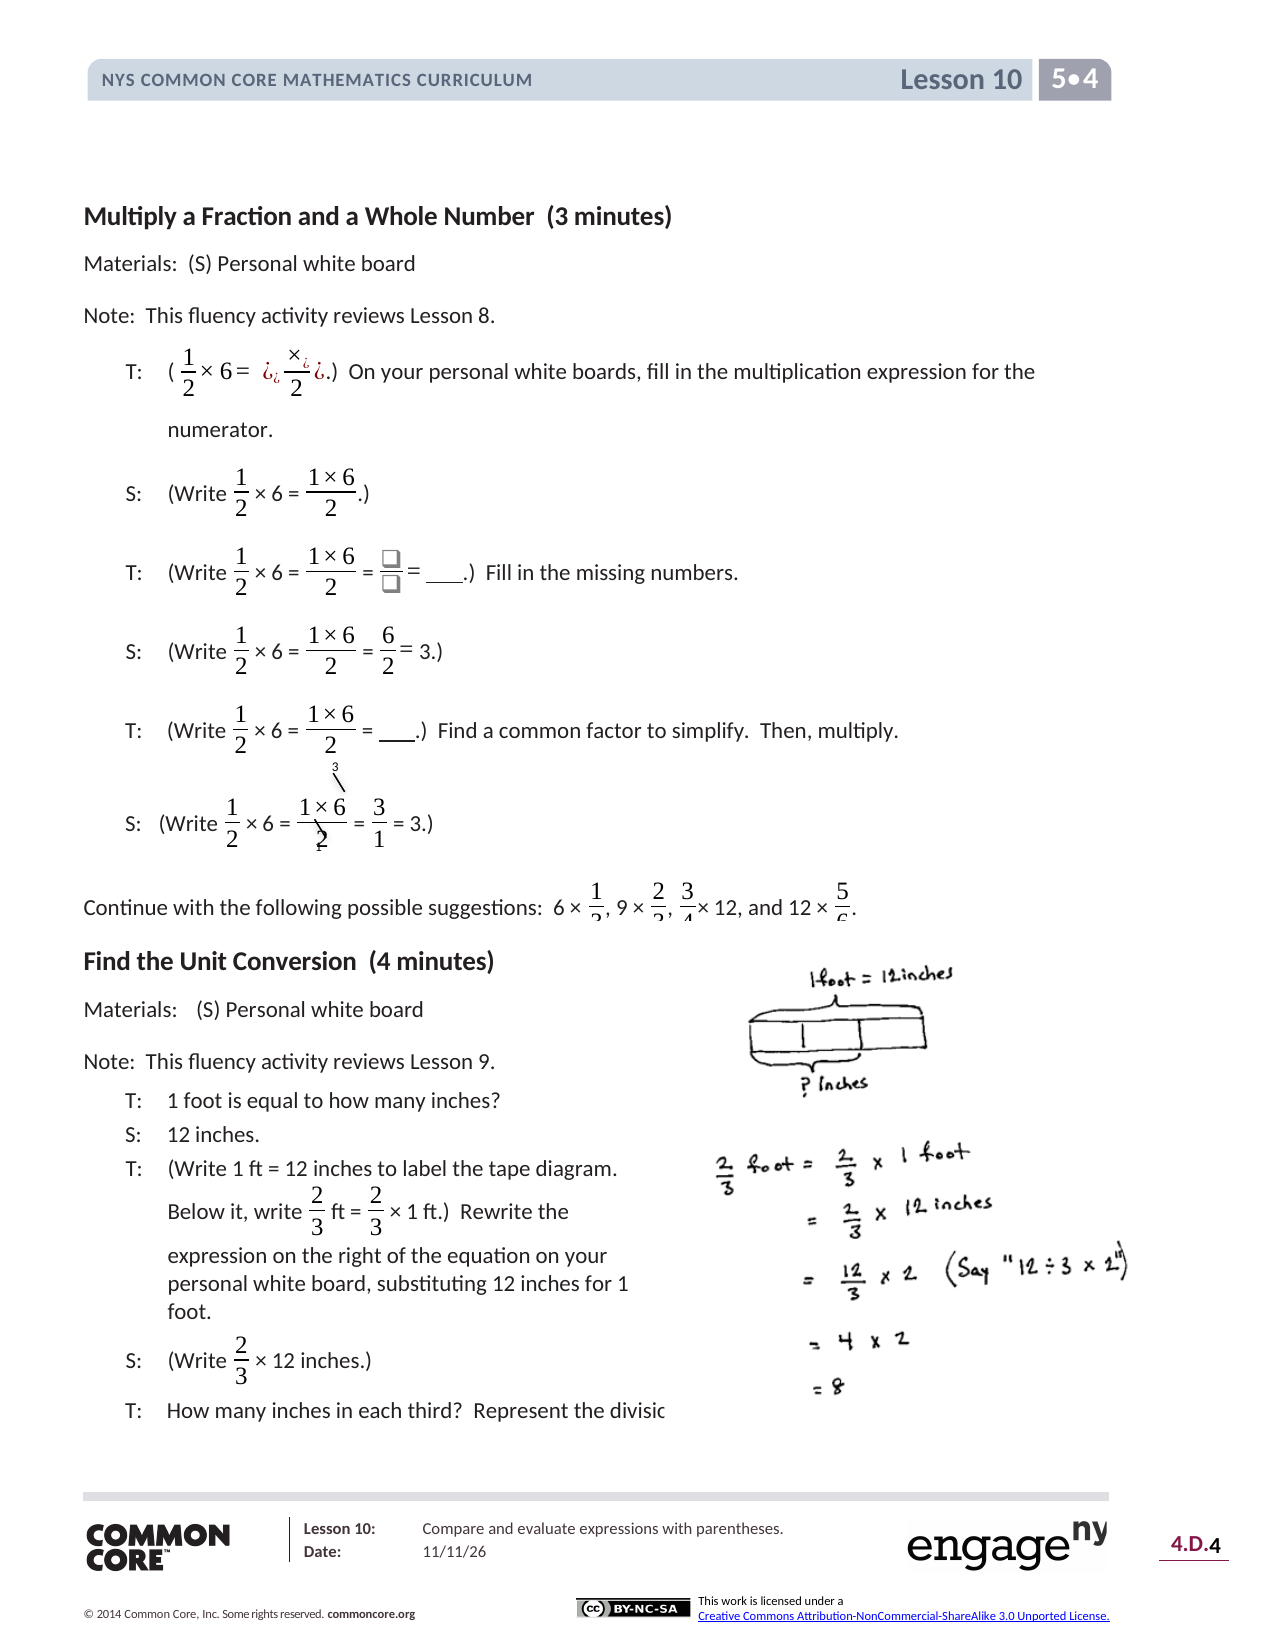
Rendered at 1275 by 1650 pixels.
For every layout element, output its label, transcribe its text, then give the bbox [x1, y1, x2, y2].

picture [574, 1598, 691, 1617]
list S: (Write × 6 = .) [125, 463, 1108, 522]
picture [906, 1518, 1107, 1573]
list S: (Write × 12 inches.) [125, 1331, 664, 1390]
picture [679, 947, 1133, 1419]
list T: ( .) On your personal white boards, fill in the multiplication expression for the numerator. [125, 342, 1108, 443]
text Materials: (S) Personal white board [83, 250, 1108, 277]
list S: (Write × 6 = = = 3.) [125, 794, 1108, 853]
list T: (Write 1 ft = 12 inches to label the tape diagram. Below it, write ft = × 1 ft.) Rewrite the expression on the right of the equation on your personal white board, substituting 12 inches for 1 foot. [125, 1154, 664, 1325]
list S: (Write × 6 = = 3.) [125, 622, 1108, 681]
text Materials: (S) Personal white board [83, 996, 589, 1023]
list T: (Write × 6 = = .) Find a common factor to simplify. Then, multiply. [125, 701, 1108, 760]
text Note: This fluency activity reviews Lesson 9. [83, 1048, 664, 1075]
list T: 1 foot is equal to how many inches? [125, 1087, 664, 1114]
text Continue with the following possible suggestions: 6 × , 9 × , × 12, and 12 × . [83, 893, 1108, 921]
list S: 12 inches. [125, 1121, 664, 1148]
list T: (Write × 6 = = .) Fill in the missing numbers. [125, 542, 1108, 601]
text Multiply a Fraction and a Whole Number (3 minutes) [83, 200, 1108, 231]
text Find the Unit Conversion (4 minutes) [83, 946, 664, 977]
list T: How many inches in each third? Represent the division using a fraction. [125, 1396, 664, 1424]
picture [81, 1518, 234, 1576]
text Note: This fluency activity reviews Lesson 8. [83, 302, 1108, 329]
